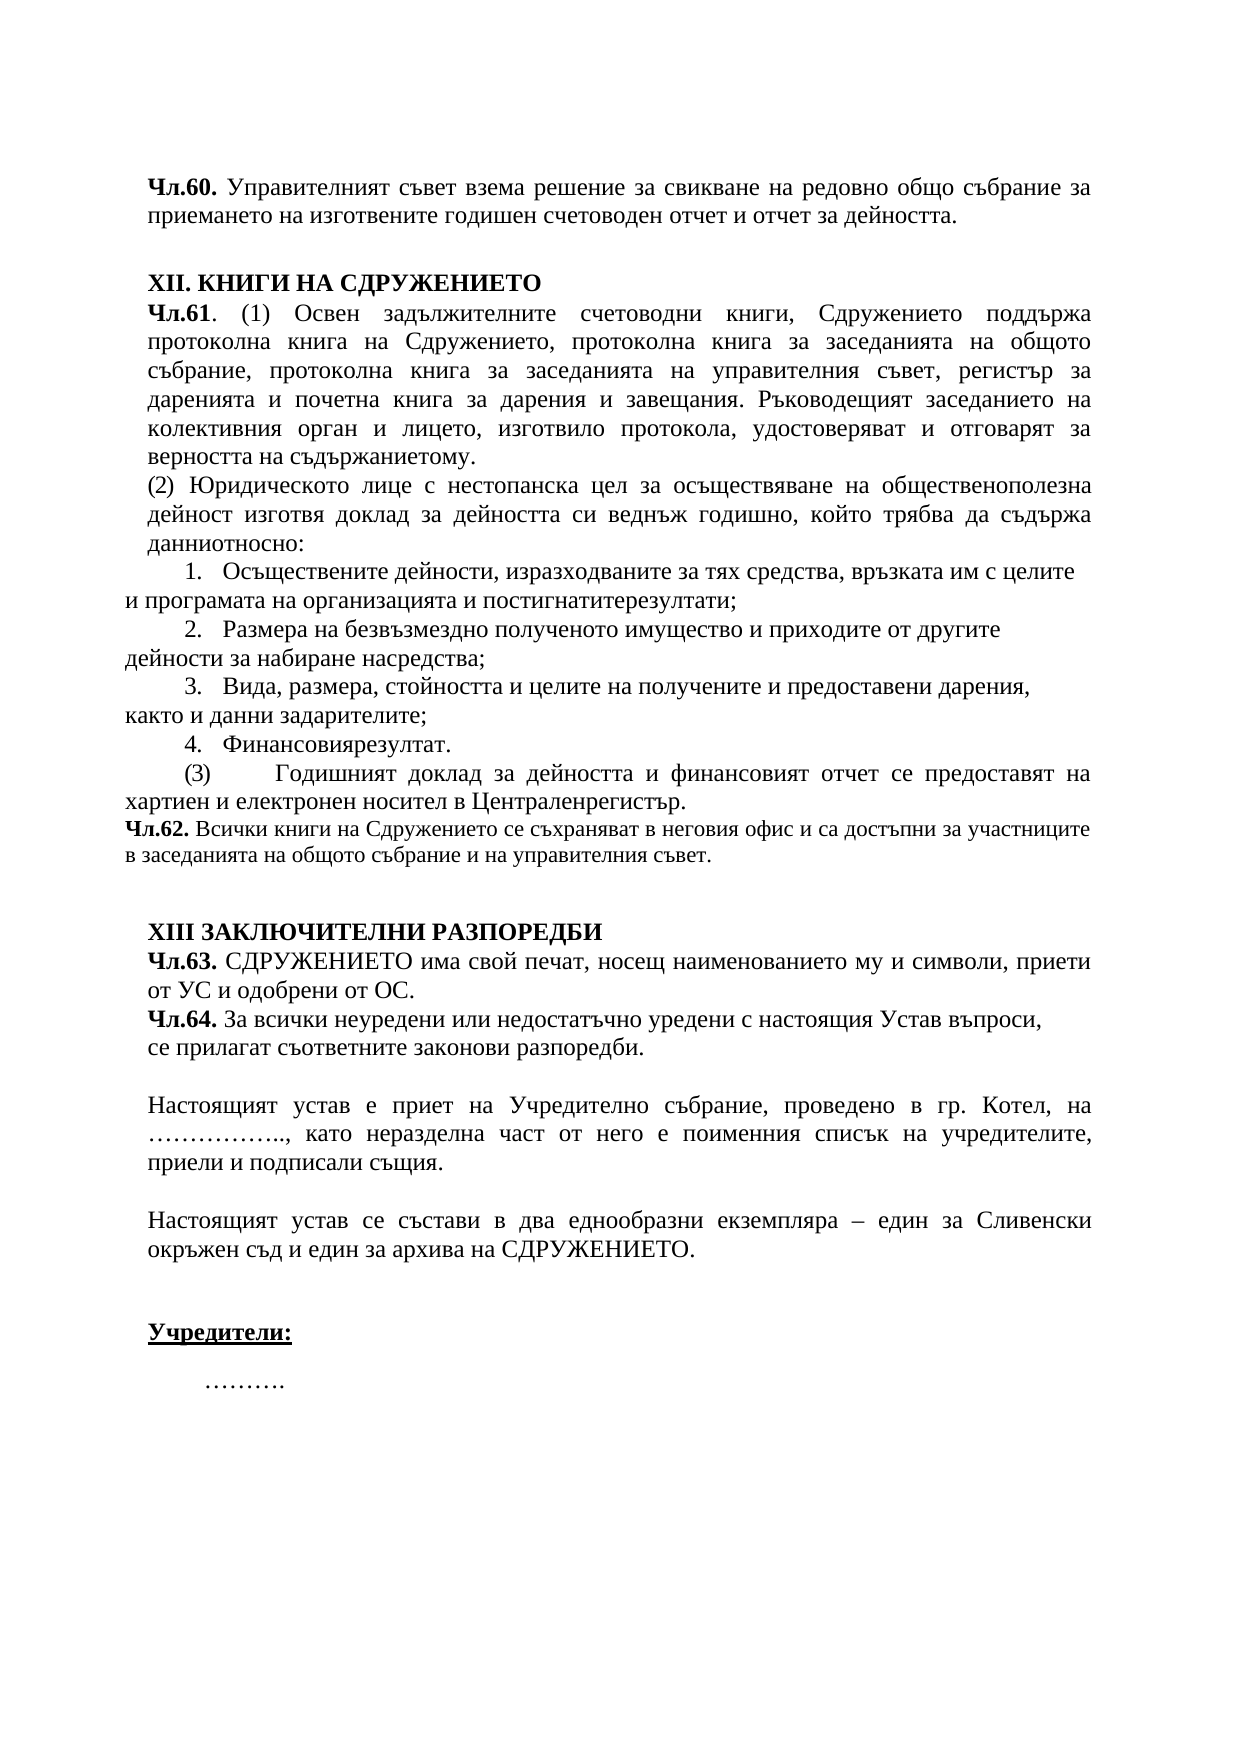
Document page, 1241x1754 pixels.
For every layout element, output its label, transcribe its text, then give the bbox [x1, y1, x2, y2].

list Вида, размера, стойността и целите на получените и предоставени дарения, както и данни задарителите; [125, 671, 1092, 729]
text XIII ЗАКЛЮЧИТЕЛНИ РАЗПОРЕДБИ [147, 918, 1105, 946]
list Размера на безвъзмездно полученото имущество и приходите от другите дейности за набиране насредства; [125, 614, 1092, 671]
list Финансовиярезултат. [125, 729, 1105, 758]
list Чл.62. Всички книги на Сдружението се съхраняват в неговия офис и са достъпни за участниците в заседанията на общото събрание и на управителния съвет. [125, 815, 1092, 868]
text Чл.64. За всички неуредени или недостатъчно уредени с настоящия Устав въпроси, се прилагат съответните законови разпоредби. [147, 1004, 1069, 1061]
text Настоящият устав е приет на Учредително събрание, проведено в гр. Котел, на …………….., като неразделна част от него е поименния списък на учредителите, приели и подписали същия. [147, 1090, 1093, 1176]
list Годишният доклад за дейността и финансовият отчет се предоставят на хартиен и електронен носител в Централенрегистър. [125, 758, 1092, 815]
list Осъществените дейности, изразходваните за тях средства, връзката им с целите и програмата на организацията и постигнатитерезултати; [125, 556, 1092, 614]
text Настоящият устав се състави в два еднообразни екземпляра – един за Сливенски окръжен съд и един за архива на СДРУЖЕНИЕТО. [147, 1205, 1093, 1262]
text ………. [204, 1365, 1105, 1393]
text Учредители: [147, 1317, 1105, 1346]
text Чл.60. Управителният съвет взема решение за свикване на редовно общо събрание за приемането на изготвените годишен счетоводен отчет и отчет за дейността. [147, 172, 1092, 229]
text Чл.63. СДРУЖЕНИЕТО има свой печат, носещ наименованието му и символи, приети от УС и одобрени от ОС. [147, 946, 1093, 1004]
text XII. КНИГИ НА СДРУЖЕНИЕТО [147, 269, 1105, 298]
list Юридическото лице с нестопанска цел за осъществяване на общественополезна дейност изготвя доклад за дейността си веднъж годишно, който трябва да съдържа данниотносно: [147, 470, 1092, 556]
text Чл.61. (1) Освен задължителните счетоводни книги, Сдружението поддържа протоколна книга на Сдружението, протоколна книга за заседанията на общото събрание, протоколна книга за заседанията на управителния съвет, регистър за даренията и почетна книга за дарения и завещания. Ръководещият заседанието на колективния орган и лицето, изготвило протокола, удостоверяват и отговарят за верността на съдържаниетому. [147, 298, 1092, 470]
